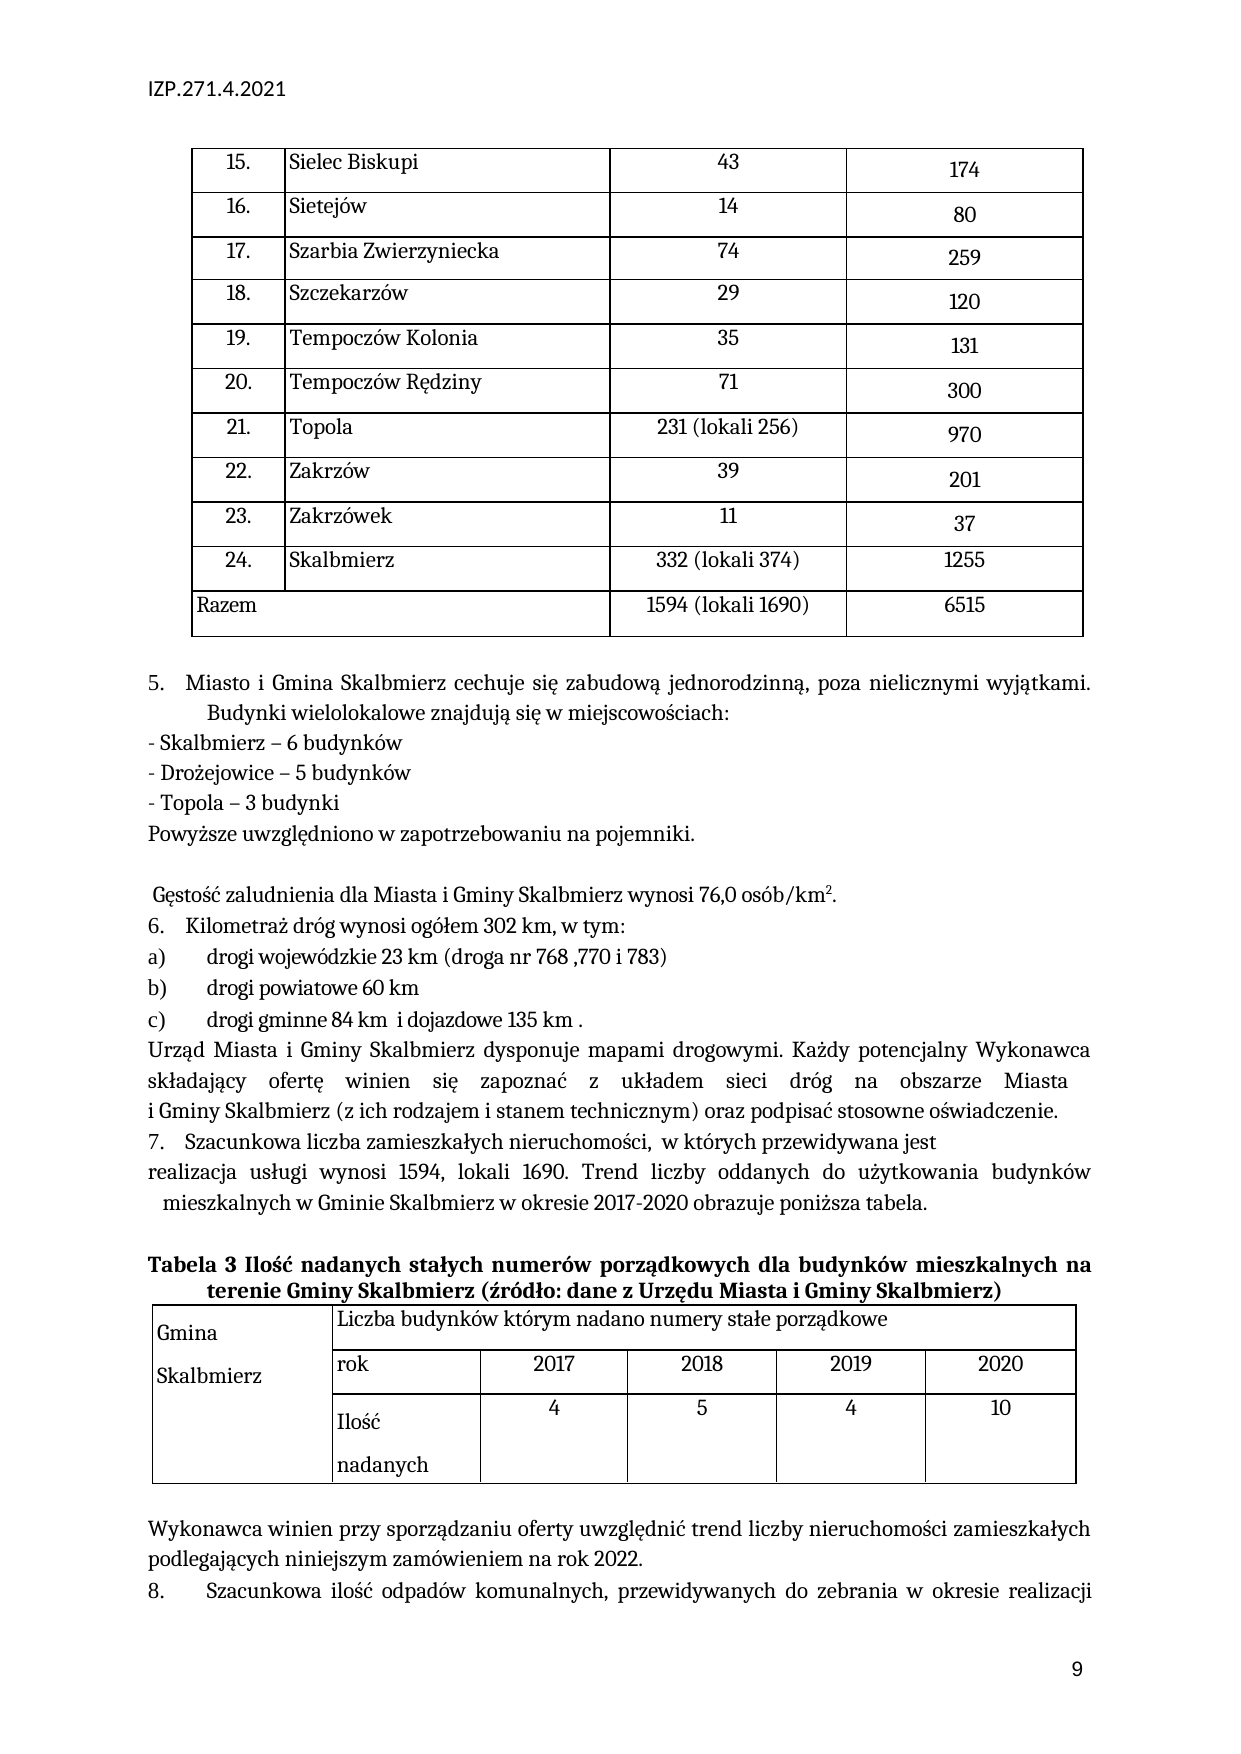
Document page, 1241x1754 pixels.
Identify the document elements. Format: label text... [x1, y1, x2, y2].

table_cell 18. [193, 280, 284, 323]
table_cell Sielec Biskupi [286, 149, 609, 192]
table_cell 970 [847, 414, 1082, 457]
text Urząd Miasta i Gminy Skalbmierz dysponuje mapami drogowymi. Każdy potencjalny Wykonawca składający ofertę winien się zapoznać z układem sieci dróg na obszarze Miasta i Gminy Skalbmierz (z ich rodzajem i stanem technicznym) oraz podpisać stosowne oświadczenie. [148, 1037, 1092, 1124]
table_cell 17. [193, 238, 284, 279]
table_cell 35 [611, 325, 846, 368]
table_cell 10 [926, 1395, 1075, 1482]
table_cell 15. [193, 149, 284, 192]
table_cell Szarbia Zwierzyniecka [286, 238, 609, 279]
table_cell 332 (lokali 374) [611, 547, 846, 590]
table_cell 201 [847, 458, 1082, 501]
text - Topola – 3 budynki [148, 790, 1093, 816]
table_cell Topola [286, 414, 609, 457]
table_cell 2020 [926, 1351, 1075, 1393]
text Powyższe uwzględniono w zapotrzebowaniu na pojemniki. [148, 820, 1093, 847]
list Szacunkowa liczba zamieszkałych nieruchomości, w których przewidywana jest [148, 1128, 1093, 1155]
table_cell 21. [193, 414, 284, 457]
table_cell 71 [611, 369, 846, 412]
table_cell Szczekarzów [286, 280, 609, 323]
table_cell rok [333, 1351, 480, 1393]
text - Skalbmierz – 6 budynków [148, 730, 1093, 756]
table_cell 231 (lokali 256) [611, 414, 846, 457]
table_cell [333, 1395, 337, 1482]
table_cell 19. [193, 325, 284, 368]
table_cell 4 [777, 1395, 925, 1482]
table_cell 5 [628, 1395, 776, 1482]
list drogi powiatowe 60 km [148, 974, 1093, 1002]
table_cell 2019 [777, 1351, 925, 1393]
table_header Gmina Skalbmierz [153, 1306, 332, 1482]
table_cell 74 [611, 238, 846, 279]
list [148, 1577, 1093, 1604]
table_header Liczba budynków którym nadano numery stałe porządkowe [333, 1306, 1075, 1349]
table_cell Tempoczów Kolonia [286, 325, 609, 368]
table_cell Sietejów [286, 193, 609, 236]
table_cell Razem [193, 592, 609, 636]
table_cell Tempoczów Rędziny [286, 369, 609, 412]
table_cell 2017 [481, 1351, 627, 1393]
list Miasto i Gmina Skalbmierz cechuje się zabudową jednorodzinną, poza nielicznymi wyjątkami. Budynki wielolokalowe znajdują się w miejscowościach: [148, 668, 1093, 726]
list Kilometraż dróg wynosi ogółem 302 km, w tym: [148, 912, 1093, 939]
table_cell 37 [847, 503, 1082, 546]
table_cell 6515 [847, 592, 1082, 636]
table_cell 24. [193, 547, 284, 590]
table_cell 43 [611, 149, 846, 192]
table_cell 20. [193, 369, 284, 412]
text Wykonawca winien przy sporządzaniu oferty uwzględnić trend liczby nieruchomości zamieszkałych podlegających niniejszym zamówieniem na rok 2022. [148, 1516, 1093, 1572]
text Gęstość zaludnienia dla Miasta i Gminy Skalbmierz wynosi 76,0 osób/km2. [148, 882, 1093, 908]
table_cell 131 [847, 325, 1082, 368]
table_cell 22. [193, 458, 284, 501]
table_cell 16. [193, 193, 284, 236]
table_cell 80 [847, 193, 1082, 236]
table_cell 4 [481, 1395, 627, 1482]
table_cell 1594 (lokali 1690) [611, 592, 846, 636]
table_cell Zakrzów [286, 458, 609, 501]
table_cell 1255 [847, 547, 1082, 590]
table_cell 174 [847, 149, 1082, 192]
text realizacja usługi wynosi 1594, lokali 1690. Trend liczby oddanych do użytkowania budynków mieszkalnych w Gminie Skalbmierz w okresie 2017-2020 obrazuje poniższa tabela. [148, 1159, 1093, 1216]
table_cell Zakrzówek [286, 503, 609, 546]
table_cell 39 [611, 458, 846, 501]
table_cell 23. [193, 503, 284, 546]
table_cell 2018 [628, 1351, 776, 1393]
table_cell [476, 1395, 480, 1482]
table_cell 259 [847, 238, 1082, 279]
text Tabela 3 Ilość nadanych stałych numerów porządkowych dla budynków mieszkalnych na terenie Gminy Skalbmierz (źródło: dane z Urzędu Miasta i Gminy Skalbmierz) [148, 1251, 1093, 1304]
list drogi gminne 84 km i dojazdowe 135 km . [148, 1006, 1093, 1033]
table_cell Skalbmierz [286, 547, 609, 590]
list drogi wojewódzkie 23 km (droga nr 768 ,770 i 783) [148, 943, 1093, 970]
table_cell 29 [611, 280, 846, 323]
table_cell 300 [847, 369, 1082, 412]
table_cell 11 [611, 503, 846, 546]
table_cell 14 [611, 193, 846, 236]
table_cell 120 [847, 280, 1082, 323]
text - Drożejowice – 5 budynków [148, 760, 1093, 786]
